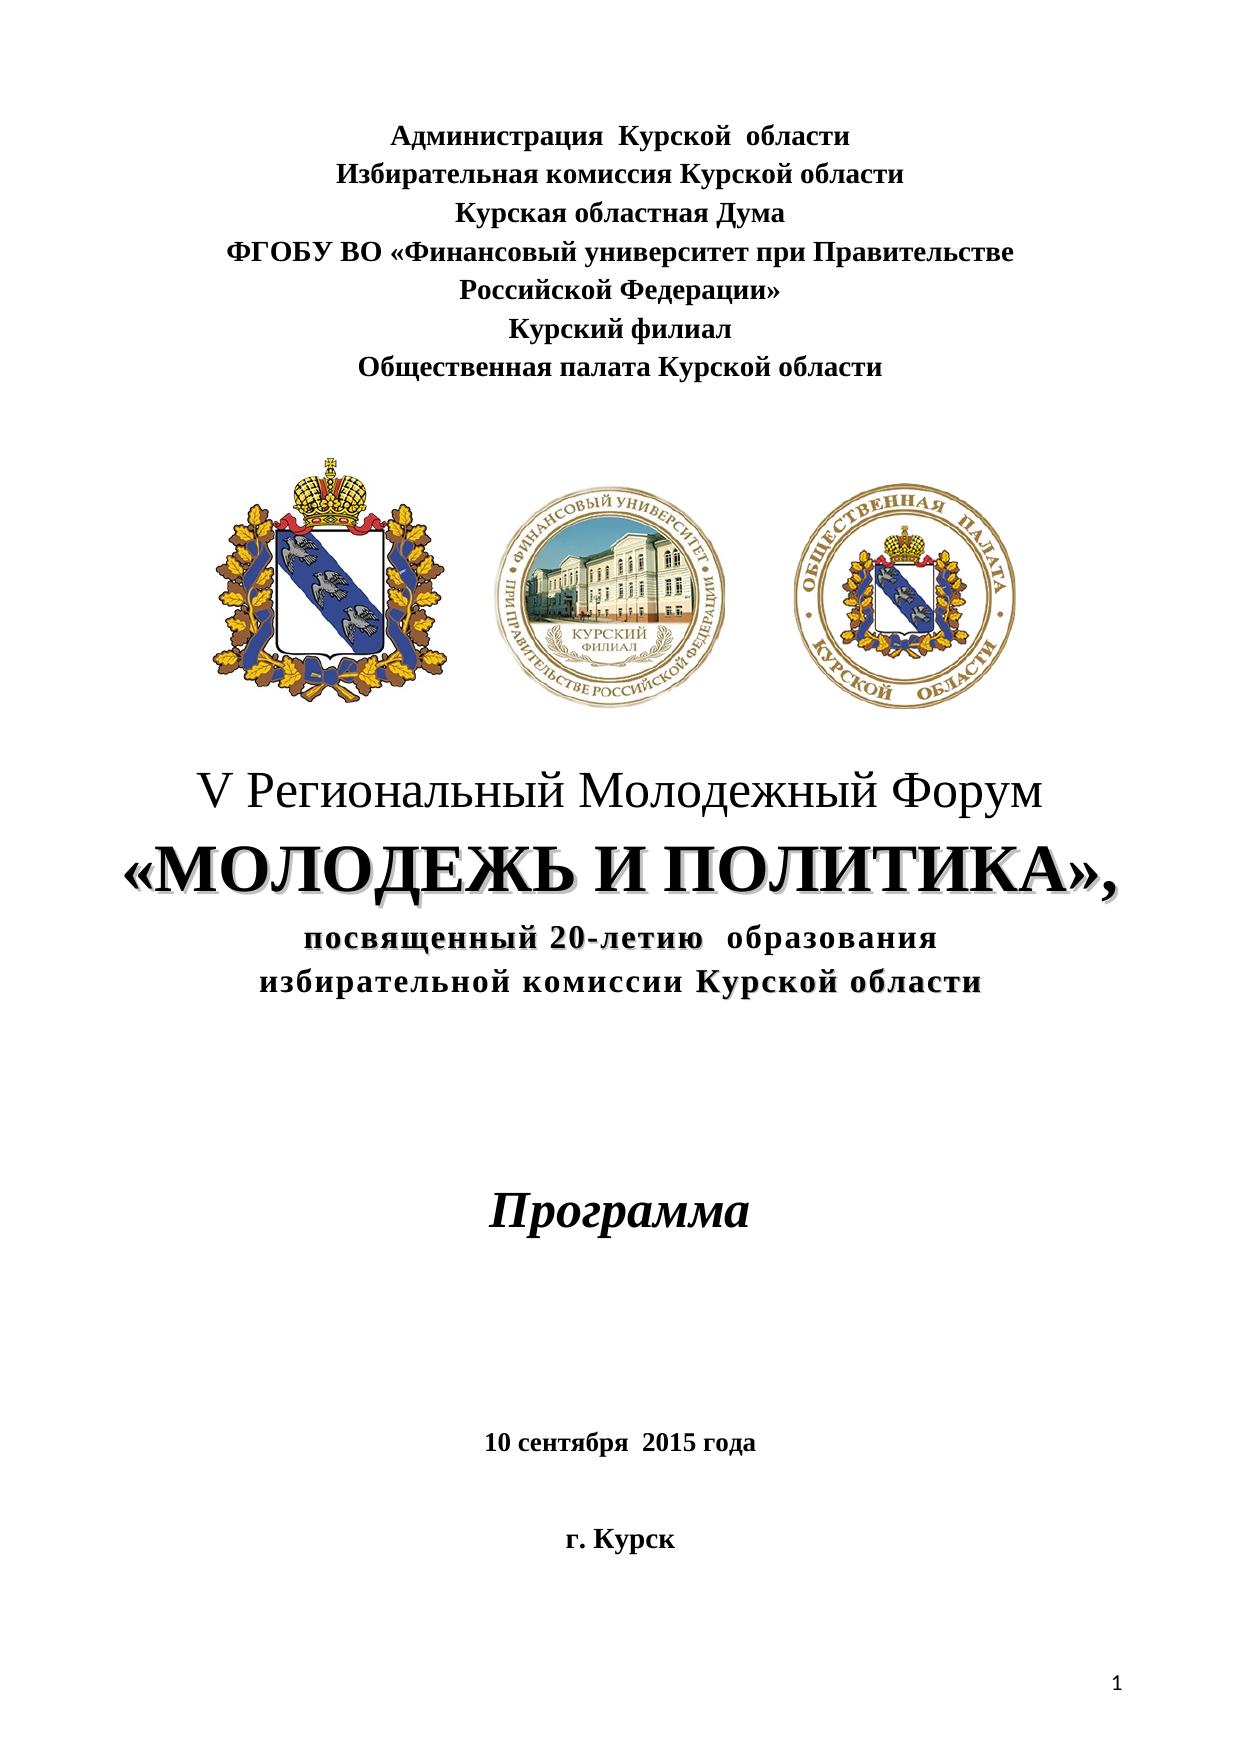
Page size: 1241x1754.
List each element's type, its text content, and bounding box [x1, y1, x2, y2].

picture [493, 483, 725, 711]
text избирательной комиссии Курской области [118, 961, 1122, 1000]
text Программа [118, 1179, 1122, 1239]
text V Региональный Молодежный Форум [118, 759, 1122, 819]
text «МОЛОДЕЖЬ И ПОЛИТИКА», [118, 828, 1122, 906]
text Общественная палата Курской области [118, 349, 1122, 383]
text Российской Федерации» [118, 272, 1122, 306]
picture [793, 483, 1016, 709]
text г. Курск [118, 1521, 1122, 1554]
text ФГОБУ ВО «Финансовый университет при Правительстве [118, 234, 1122, 267]
text Курская областная Дума [118, 195, 1122, 229]
text 10 сентября 2015 года [118, 1426, 1122, 1457]
text Курский филиал [118, 311, 1122, 344]
text Избирательная комиссия Курской области [118, 157, 1122, 190]
text посвященный 20-летию образования [118, 917, 1122, 956]
picture [212, 458, 447, 703]
text Администрация Курской области [118, 118, 1122, 152]
